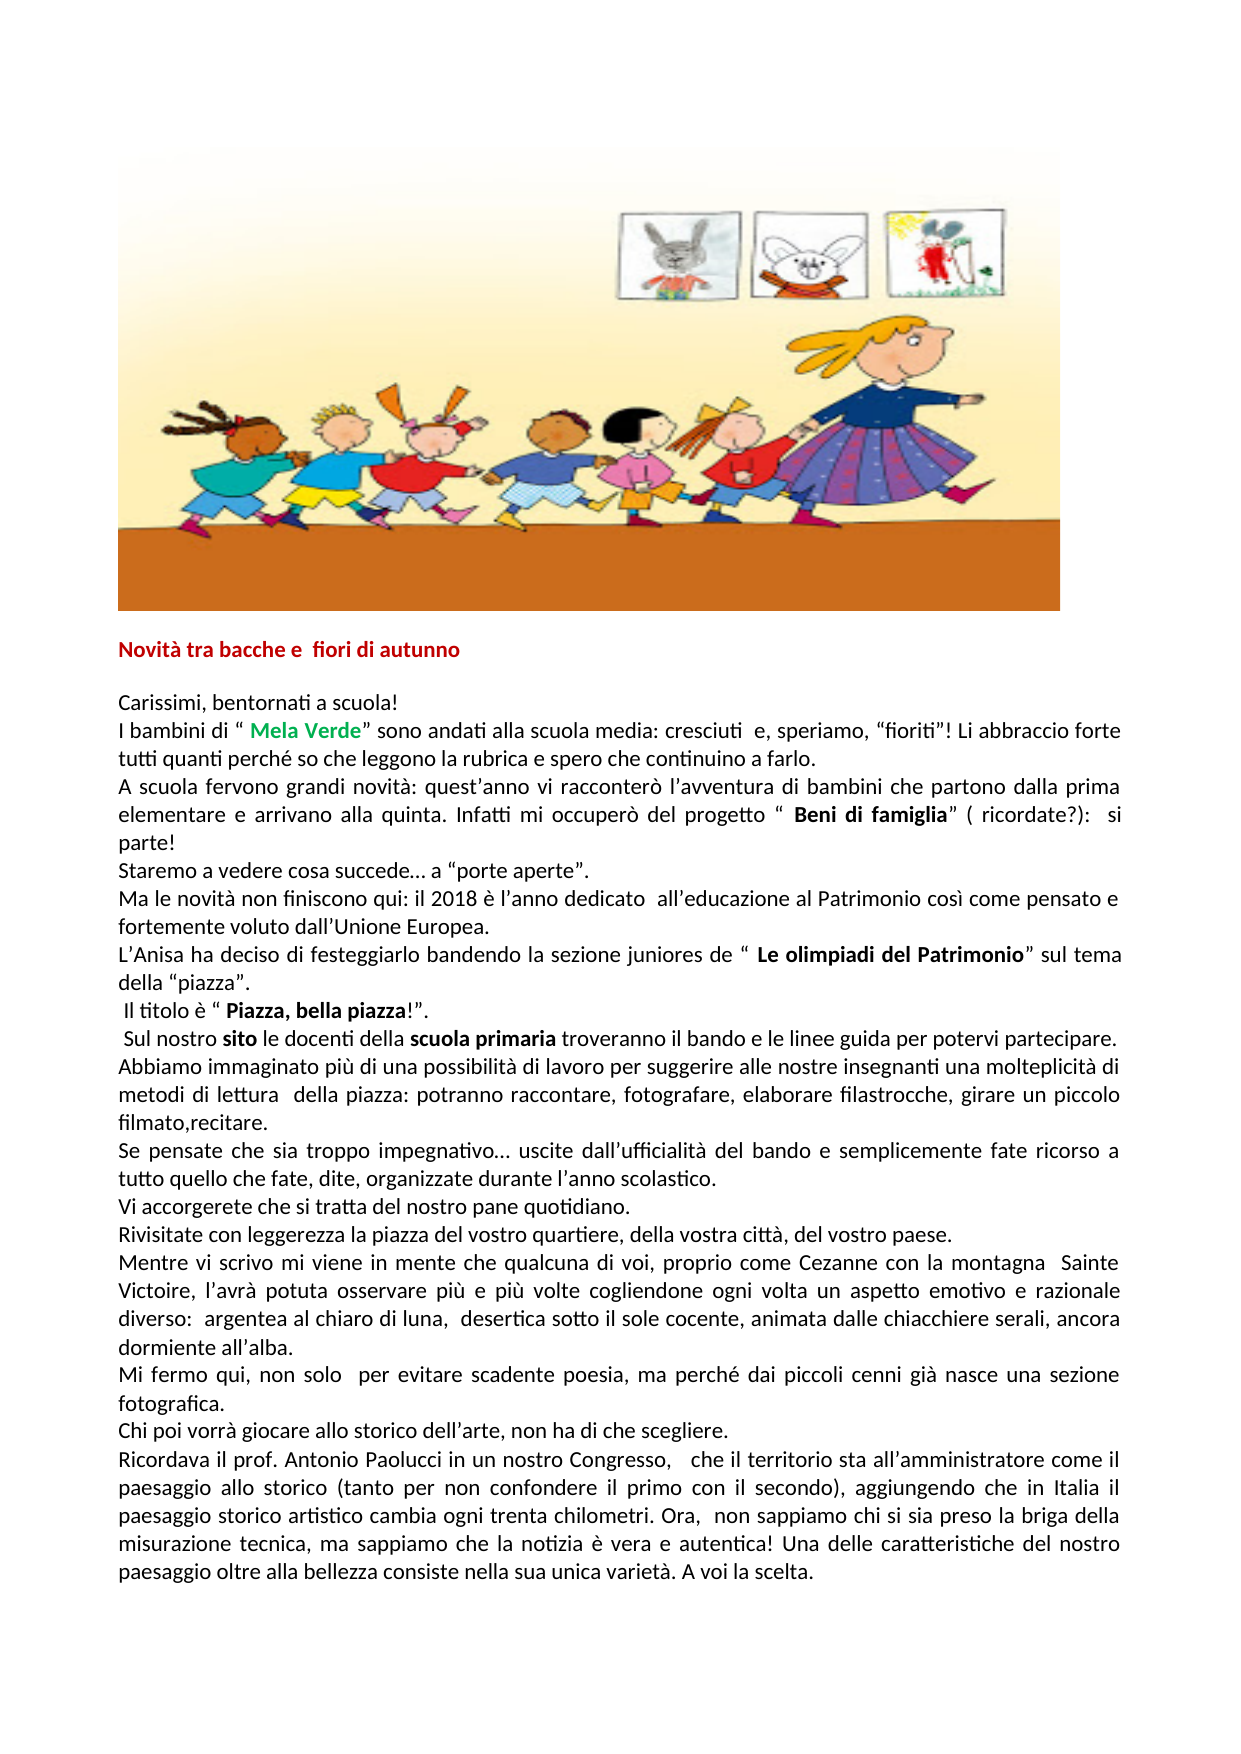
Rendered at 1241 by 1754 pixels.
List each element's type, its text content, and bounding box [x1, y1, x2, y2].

text Novità tra bacche e fiori di autunno [118, 635, 1122, 663]
text Mentre vi scrivo mi viene in mente che qualcuna di voi, proprio come Cezanne con la montagna Sainte Victoire, l’avrà potuta osservare più e più volte cogliendone ogni volta un aspetto emotivo e razionale diverso: argentea al chiaro di luna, desertica sotto il sole cocente, animata dalle chiacchiere serali, ancora dormiente all’alba. [118, 1248, 1122, 1361]
text Il titolo è “ Piazza, bella piazza!”. [118, 996, 1122, 1024]
text Mi fermo qui, non solo per evitare scadente poesia, ma perché dai piccoli cenni già nasce una sezione fotografica. [118, 1361, 1122, 1417]
text Rivisitate con leggerezza la piazza del vostro quartiere, della vostra città, del vostro paese. [118, 1221, 1122, 1248]
text I bambini di “ Mela Verde” sono andati alla scuola media: cresciuti e, speriamo, “fioriti”! Li abbraccio forte tutti quanti perché so che leggono la rubrica e spero che continuino a farlo. [118, 716, 1122, 772]
text Staremo a vedere cosa succede… a “porte aperte”. [118, 856, 1122, 884]
text Se pensate che sia troppo impegnativo… uscite dall’ufficialità del bando e semplicemente fate ricorso a tutto quello che fate, dite, organizzate durante l’anno scolastico. [118, 1136, 1122, 1192]
text A scuola fervono grandi novità: quest’anno vi racconterò l’avventura di bambini che partono dalla prima elementare e arrivano alla quinta. Infatti mi occuperò del progetto “ Beni di famiglia” ( ricordate?): si parte! [118, 772, 1122, 856]
text Sul nostro sito le docenti della scuola primaria troveranno il bando e le linee guida per potervi partecipare. [118, 1024, 1122, 1052]
text Abbiamo immaginato più di una possibilità di lavoro per suggerire alle nostre insegnanti una molteplicità di metodi di lettura della piazza: potranno raccontare, fotografare, elaborare filastrocche, girare un piccolo filmato,recitare. [118, 1052, 1122, 1136]
text Ricordava il prof. Antonio Paolucci in un nostro Congresso, che il territorio sta all’amministratore come il paesaggio allo storico (tanto per non confondere il primo con il secondo), aggiungendo che in Italia il paesaggio storico artistico cambia ogni trenta chilometri. Ora, non sappiamo chi si sia preso la briga della misurazione tecnica, ma sappiamo che la notizia è vera e autentica! Una delle caratteristiche del nostro paesaggio oltre alla bellezza consiste nella sua unica varietà. A voi la scelta. [118, 1445, 1122, 1585]
text Chi poi vorrà giocare allo storico dell’arte, non ha di che scegliere. [118, 1417, 1122, 1445]
text L’Anisa ha deciso di festeggiarlo bandendo la sezione juniores de “ Le olimpiadi del Patrimonio” sul tema della “piazza”. [118, 940, 1122, 996]
text Vi accorgerete che si tratta del nostro pane quotidiano. [118, 1192, 1122, 1221]
text Ma le novità non finiscono qui: il 2018 è l’anno dedicato all’educazione al Patrimonio così come pensato e fortemente voluto dall’Unione Europea. [118, 884, 1122, 940]
text Carissimi, bentornati a scuola! [118, 688, 1122, 716]
picture [118, 147, 1061, 611]
